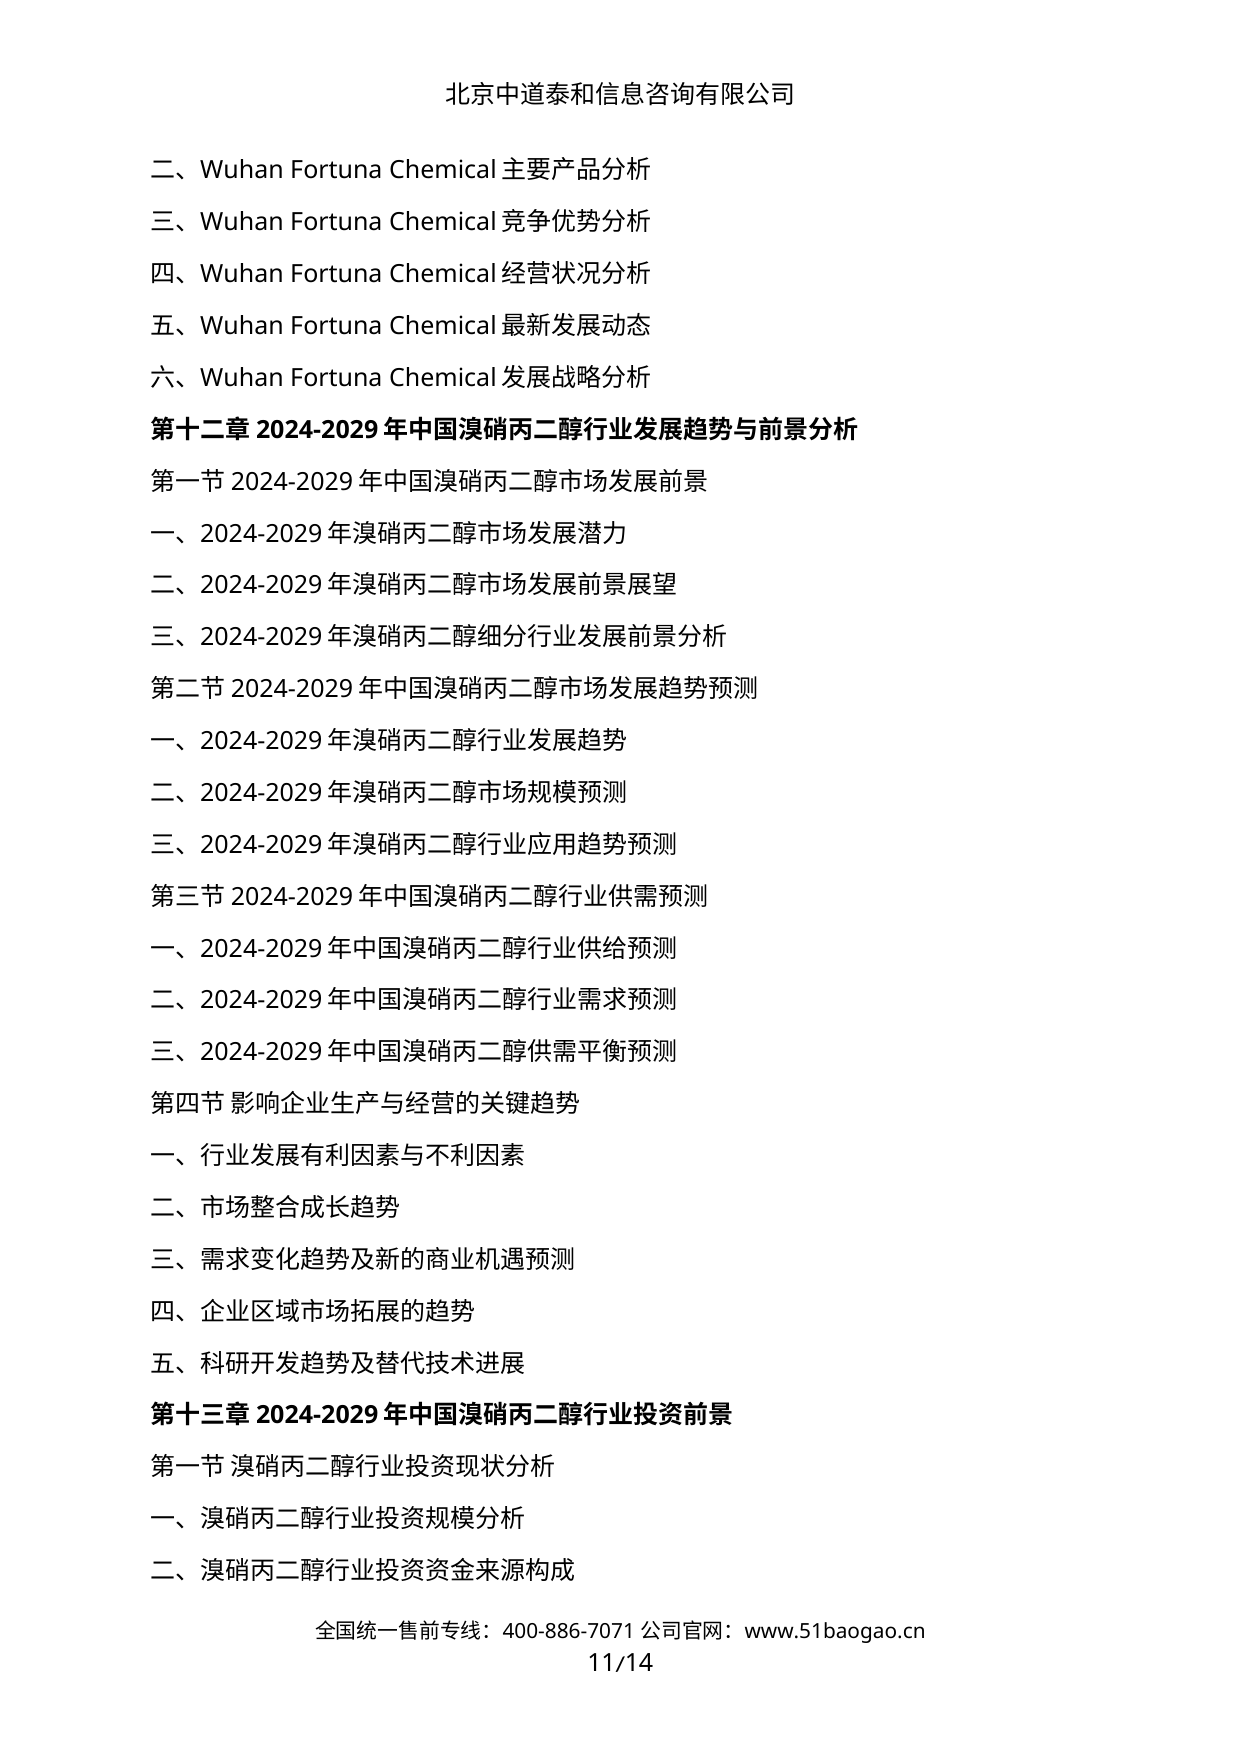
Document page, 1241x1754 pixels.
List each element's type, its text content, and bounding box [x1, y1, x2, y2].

text 二、Wuhan Fortuna Chemical主要产品分析 [150, 150, 1090, 186]
text 二、2024-2029年溴硝丙二醇市场发展前景展望 [150, 565, 1090, 601]
text 第十三章 2024-2029年中国溴硝丙二醇行业投资前景 [150, 1395, 1090, 1431]
text 三、Wuhan Fortuna Chemical竞争优势分析 [150, 202, 1090, 238]
text 一、溴硝丙二醇行业投资规模分析 [150, 1499, 1090, 1535]
text 第三节 2024-2029年中国溴硝丙二醇行业供需预测 [150, 876, 1090, 912]
text 四、企业区域市场拓展的趋势 [150, 1291, 1090, 1327]
text 一、2024-2029年中国溴硝丙二醇行业供给预测 [150, 928, 1090, 964]
text 四、Wuhan Fortuna Chemical经营状况分析 [150, 254, 1090, 290]
text 二、2024-2029年溴硝丙二醇市场规模预测 [150, 772, 1090, 809]
text 第一节 2024-2029年中国溴硝丙二醇市场发展前景 [150, 461, 1090, 497]
text 第四节 影响企业生产与经营的关键趋势 [150, 1084, 1090, 1120]
text 五、Wuhan Fortuna Chemical最新发展动态 [150, 306, 1090, 342]
text 三、2024-2029年中国溴硝丙二醇供需平衡预测 [150, 1032, 1090, 1068]
text 五、科研开发趋势及替代技术进展 [150, 1343, 1090, 1379]
text 二、溴硝丙二醇行业投资资金来源构成 [150, 1551, 1090, 1587]
text 第十二章 2024-2029年中国溴硝丙二醇行业发展趋势与前景分析 [150, 409, 1090, 446]
text 一、2024-2029年溴硝丙二醇行业发展趋势 [150, 721, 1090, 757]
text 二、2024-2029年中国溴硝丙二醇行业需求预测 [150, 980, 1090, 1016]
text 六、Wuhan Fortuna Chemical发展战略分析 [150, 357, 1090, 394]
text 一、行业发展有利因素与不利因素 [150, 1136, 1090, 1172]
text 二、市场整合成长趋势 [150, 1187, 1090, 1224]
text 第一节 溴硝丙二醇行业投资现状分析 [150, 1447, 1090, 1483]
text 三、需求变化趋势及新的商业机遇预测 [150, 1239, 1090, 1276]
text 三、2024-2029年溴硝丙二醇行业应用趋势预测 [150, 824, 1090, 861]
text 一、2024-2029年溴硝丙二醇市场发展潜力 [150, 513, 1090, 549]
text 第二节 2024-2029年中国溴硝丙二醇市场发展趋势预测 [150, 669, 1090, 705]
text 三、2024-2029年溴硝丙二醇细分行业发展前景分析 [150, 617, 1090, 653]
